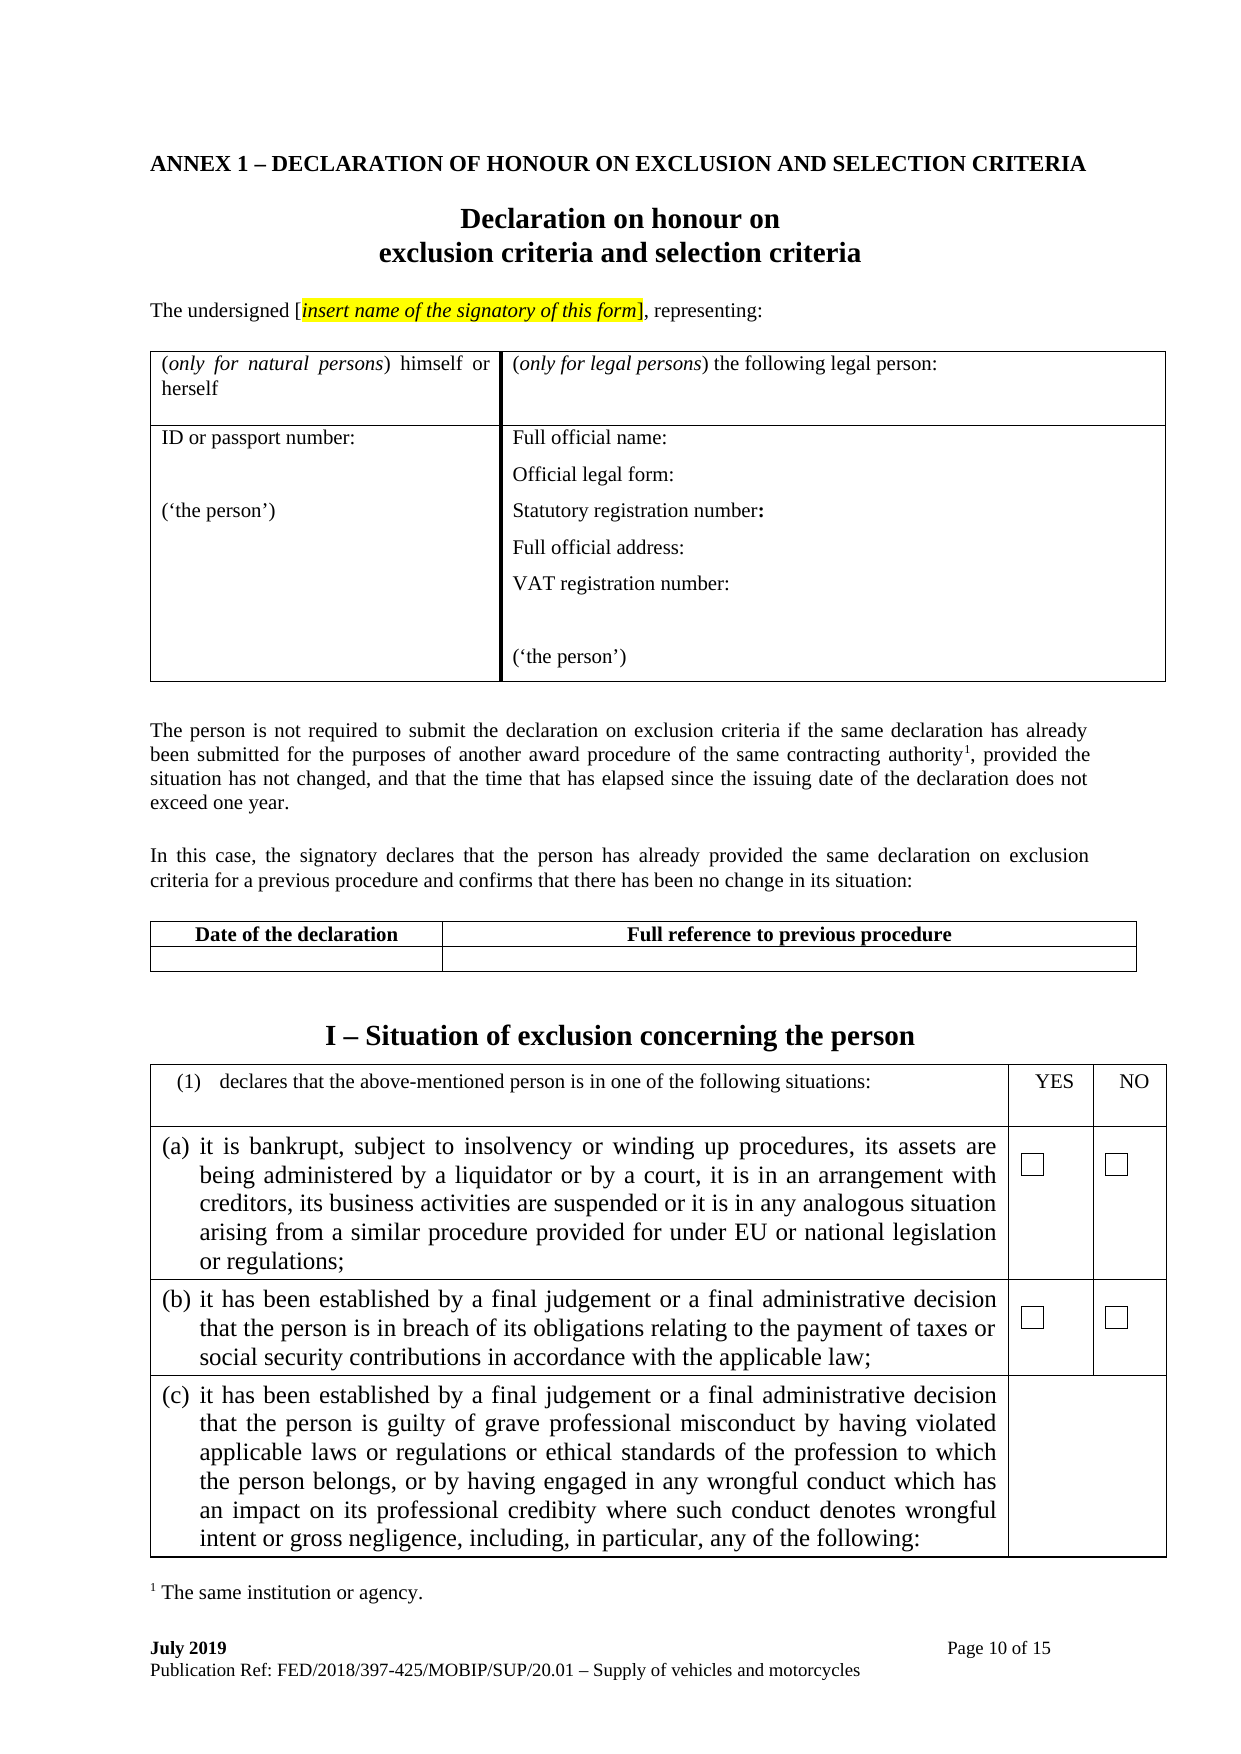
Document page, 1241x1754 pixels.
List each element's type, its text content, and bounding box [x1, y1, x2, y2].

table_cell [1009, 1127, 1093, 1279]
table_header Date of the declaration [151, 922, 442, 946]
table_cell it has been established by a final judgement or a final administrative decision that the person is in breach of its obligations relating to the payment of taxes or social security contributions in accordance with the applicable law; [151, 1280, 1008, 1374]
text Declaration on honour on exclusion criteria and selection criteria [150, 201, 1090, 268]
table_cell ID or passport number: (‘the person’) [151, 426, 499, 681]
table_cell [1094, 1280, 1166, 1374]
table_header (only for legal persons) the following legal person: [503, 352, 1165, 424]
text The undersigned [insert name of the signatory of this form], representing: [643, 298, 1090, 322]
title I – Situation of exclusion concerning the person [150, 1018, 1090, 1052]
text In this case, the signatory declares that the person has already provided the same declaration on exclusion criteria for a previous procedure and confirms that there has been no change in its situation: [150, 843, 1090, 892]
table_header YES [1009, 1065, 1093, 1126]
table_cell it has been established by a final judgement or a final administrative decision that the person is guilty of grave professional misconduct by having violated applicable laws or regulations or ethical standards of the profession to which the person belongs, or by having engaged in any wrongful conduct which has an impact on its professional credibity where such conduct denotes wrongful intent or gross negligence, including, in particular, any of the following: [151, 1376, 1008, 1556]
text ANNEX 1 – DECLARATION OF HONOUR ON EXCLUSION AND SELECTION CRITERIA [150, 150, 1090, 176]
table_cell [443, 947, 1136, 971]
table_cell [1094, 1127, 1166, 1279]
table_cell [151, 947, 442, 971]
table_header (only for natural persons) himself or herself [151, 352, 499, 424]
table_cell [1009, 1376, 1166, 1556]
text The person is not required to submit the declaration on exclusion criteria if the same declaration has already been submitted for the purposes of another award procedure of the same contracting authority, provided the situation has not changed, and that the time that has elapsed since the issuing date of the declaration does not exceed one year. [150, 718, 1090, 814]
table_cell [1009, 1280, 1093, 1374]
table_cell it is bankrupt, subject to insolvency or winding up procedures, its assets are being administered by a liquidator or by a court, it is in an arrangement with creditors, its business activities are suspended or it is in any analogous situation arising from a similar procedure provided for under EU or national legislation or regulations; [151, 1127, 1008, 1279]
table_header NO [1094, 1065, 1166, 1126]
table_cell Full official name: Official legal form: Statutory registration number: Full official address: VAT registration number: (‘the person’) [503, 426, 1165, 681]
table_header Full reference to previous procedure [443, 922, 1136, 946]
table_header declares that the above-mentioned person is in one of the following situations: [151, 1065, 1008, 1126]
